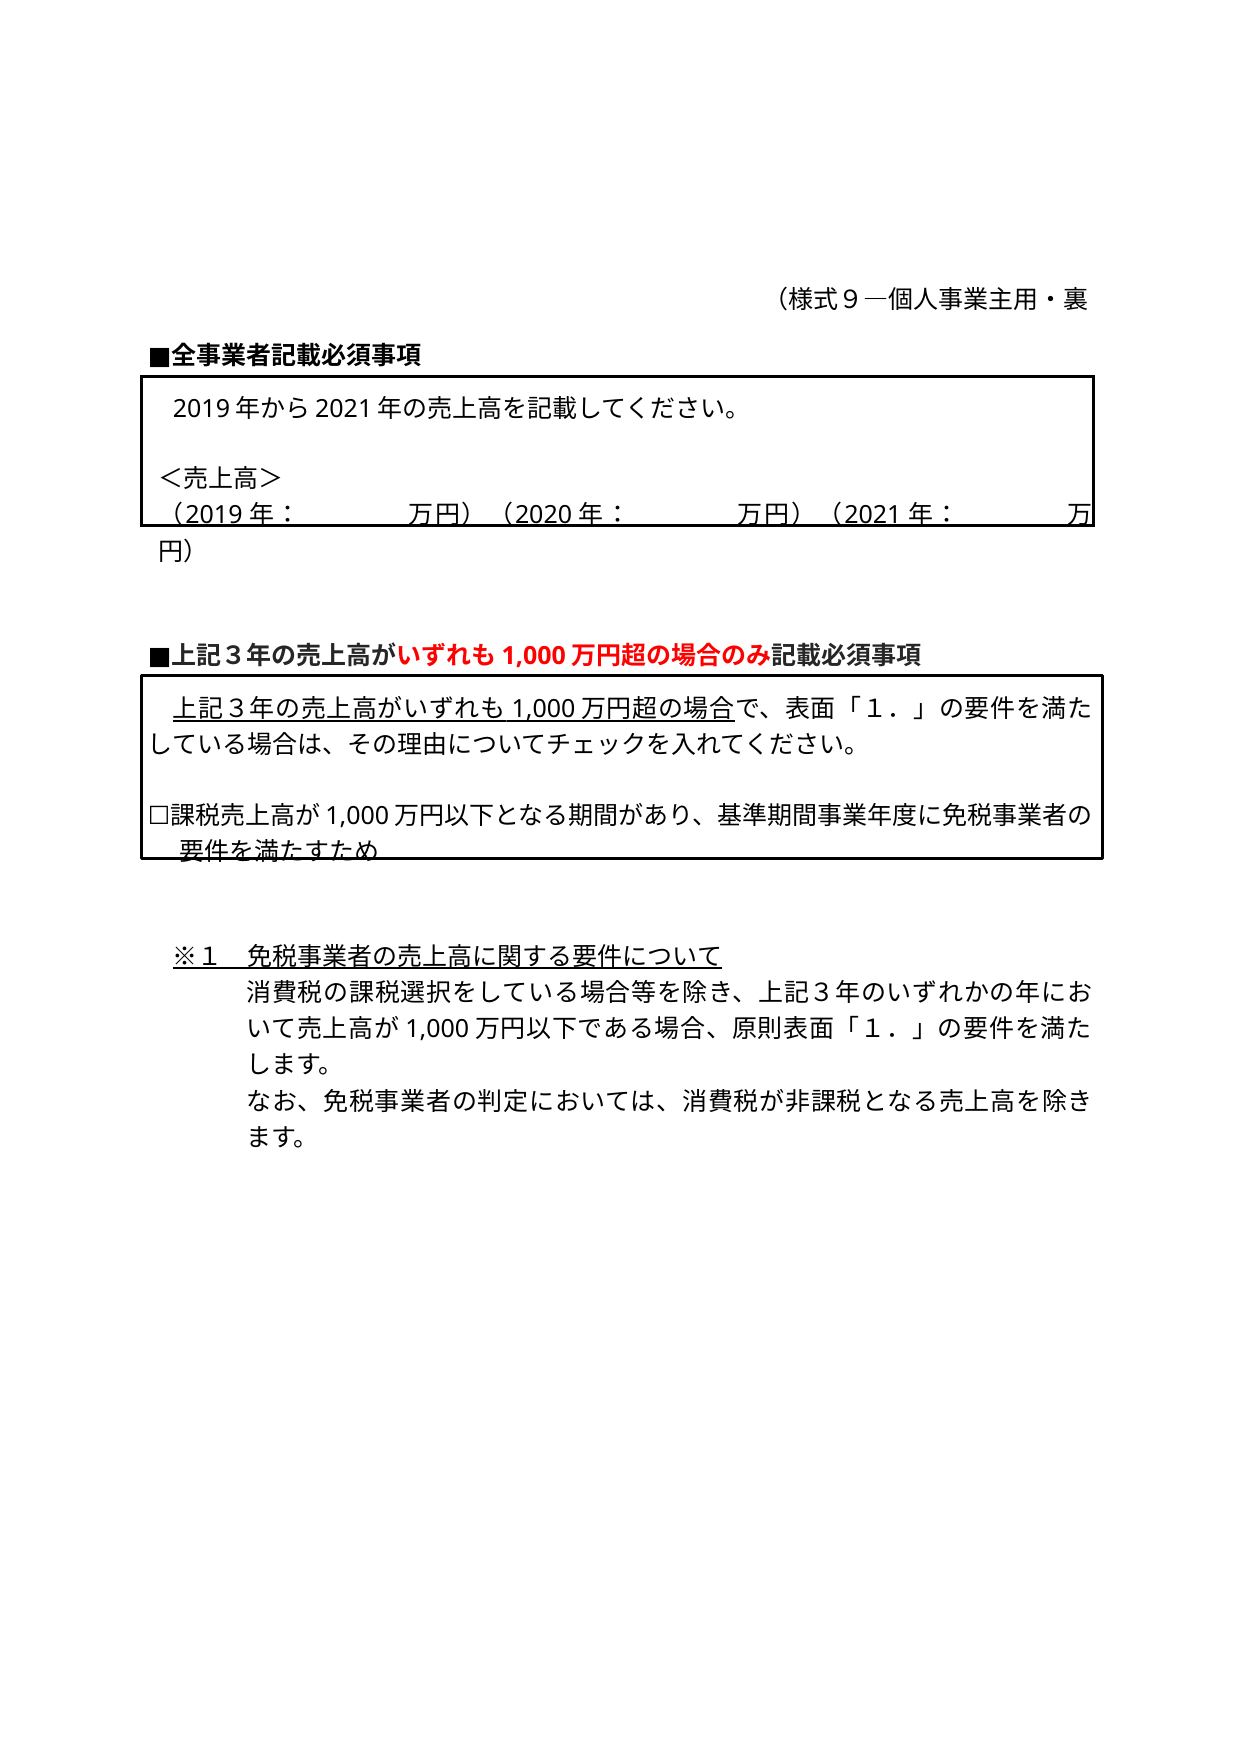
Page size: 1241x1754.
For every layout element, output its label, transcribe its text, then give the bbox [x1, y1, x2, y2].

text 2019年から2021年の売上高を記載してください。 [148, 388, 1092, 425]
text 課税売上高が1,000万円以下となる期間があり、基準期間事業年度に免税事業者の要件を満たすため [148, 795, 1092, 857]
text （2019年： 万円）（2020年： 万円）（2021年： 万円） [159, 527, 1092, 567]
text なお、免税事業者の判定においては、消費税が非課税となる売上高を除きます。 [246, 1081, 1092, 1153]
text （2019年： 万円）（2020年： 万円）（2021年： 万円） [159, 495, 1092, 524]
text ■上記３年の売上高がいずれも1,000万円超の場合のみ記載必須事項 [148, 636, 1092, 672]
text ※１ 免税事業者の売上高に関する要件について [148, 936, 1092, 972]
text 消費税の課税選択をしている場合等を除き、上記３年のいずれかの年において売上高が1,000万円以下である場合、原則表面「１．」の要件を満たします。 [246, 972, 1092, 1081]
text 上記３年の売上高がいずれも1,000万円超の場合で、表面「１．」の要件を満たしている場合は、その理由についてチェックを入れてください。 [148, 689, 1092, 761]
text ■全事業者記載必須事項 [148, 335, 1092, 372]
text ＜売上高＞ [159, 459, 1092, 495]
